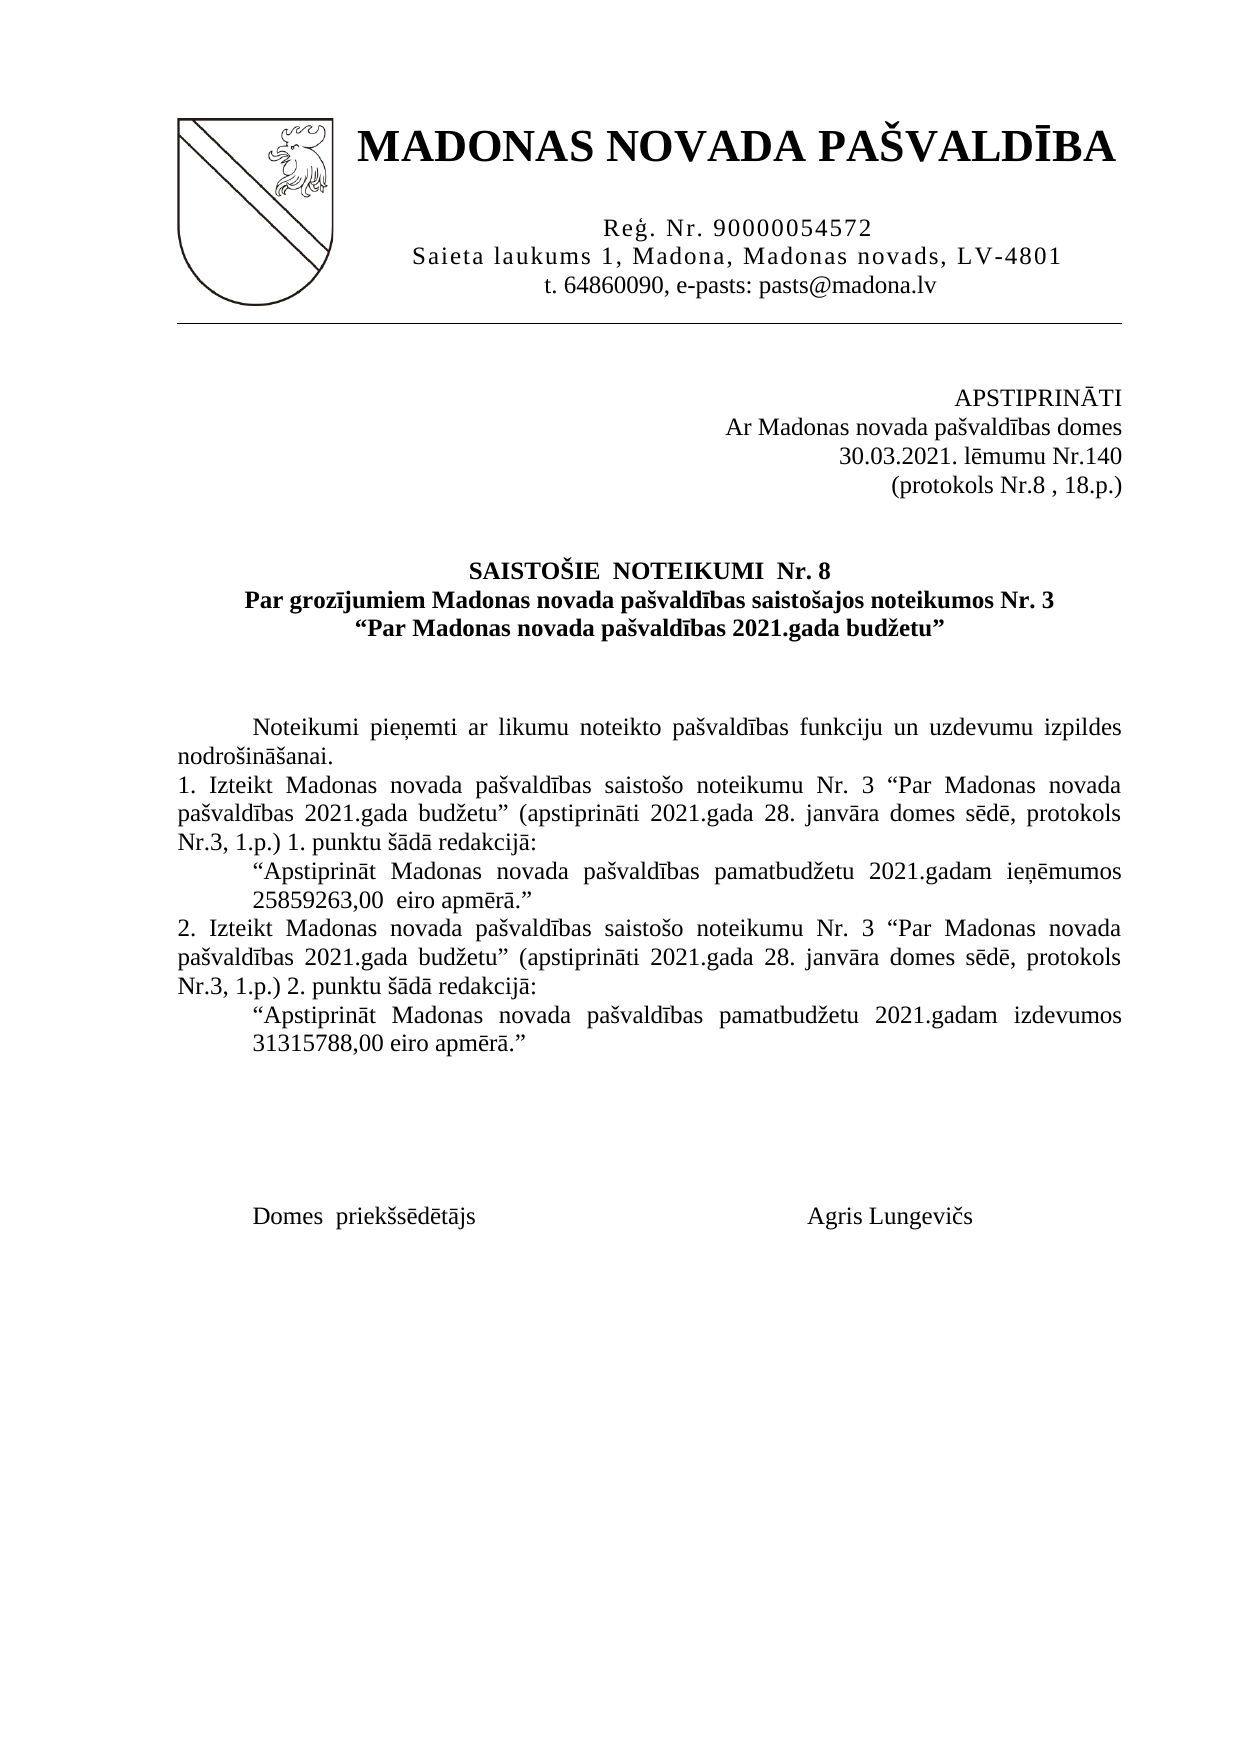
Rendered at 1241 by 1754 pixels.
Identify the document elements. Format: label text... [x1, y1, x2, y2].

text “Apstiprināt Madonas novada pašvaldības pamatbudžetu 2021.gadam ieņēmumos 25859263,00 eiro apmērā.” [252, 856, 1122, 913]
text “Apstiprināt Madonas novada pašvaldības pamatbudžetu 2021.gadam izdevumos 31315788,00 eiro apmērā.” [252, 1000, 1122, 1057]
text t. , e-pasts: pasts@madona.lv [334, 270, 1122, 299]
text SAISTOŠIE NOTEIKUMI Nr. 8 [177, 556, 1122, 585]
text Domes priekšsēdētājs Agris Lungevičs [177, 1201, 1122, 1230]
text Saieta laukums 1, Madona, Madonas novads, LV-4801 [334, 241, 1122, 270]
text 30.03.2021. lēmumu Nr.140 [177, 441, 1122, 470]
text 2. Izteikt Madonas novada pašvaldības saistošo noteikumu Nr. 3 “Par Madonas novada pašvaldības 2021.gada budžetu” (apstiprināti 2021.gada 28. janvāra domes sēdē, protokols Nr.3, 1.p.) 2. punktu šādā redakcijā: [177, 913, 1122, 1000]
text APSTIPRINĀTI [177, 383, 1122, 412]
text (protokols Nr.8 , 18.p.) [177, 470, 1122, 498]
text “Par Madonas novada pašvaldības 2021.gada budžetu” [177, 613, 1122, 642]
picture [177, 118, 334, 306]
text Noteikumi pieņemti ar likumu noteikto pašvaldības funkciju un uzdevumu izpildes nodrošināšanai. [177, 712, 1122, 770]
text MADONAS NOVADA PAŠVALDĪBA [334, 118, 1122, 171]
text Ar Madonas novada pašvaldības domes [177, 412, 1122, 441]
text Reģ. Nr. [334, 213, 1122, 241]
text 1. Izteikt Madonas novada pašvaldības saistošo noteikumu Nr. 3 “Par Madonas novada pašvaldības 2021.gada budžetu” (apstiprināti 2021.gada 28. janvāra domes sēdē, protokols Nr.3, 1.p.) 1. punktu šādā redakcijā: [177, 770, 1122, 856]
text Par grozījumiem Madonas novada pašvaldības saistošajos noteikumos Nr. 3 [177, 585, 1122, 613]
